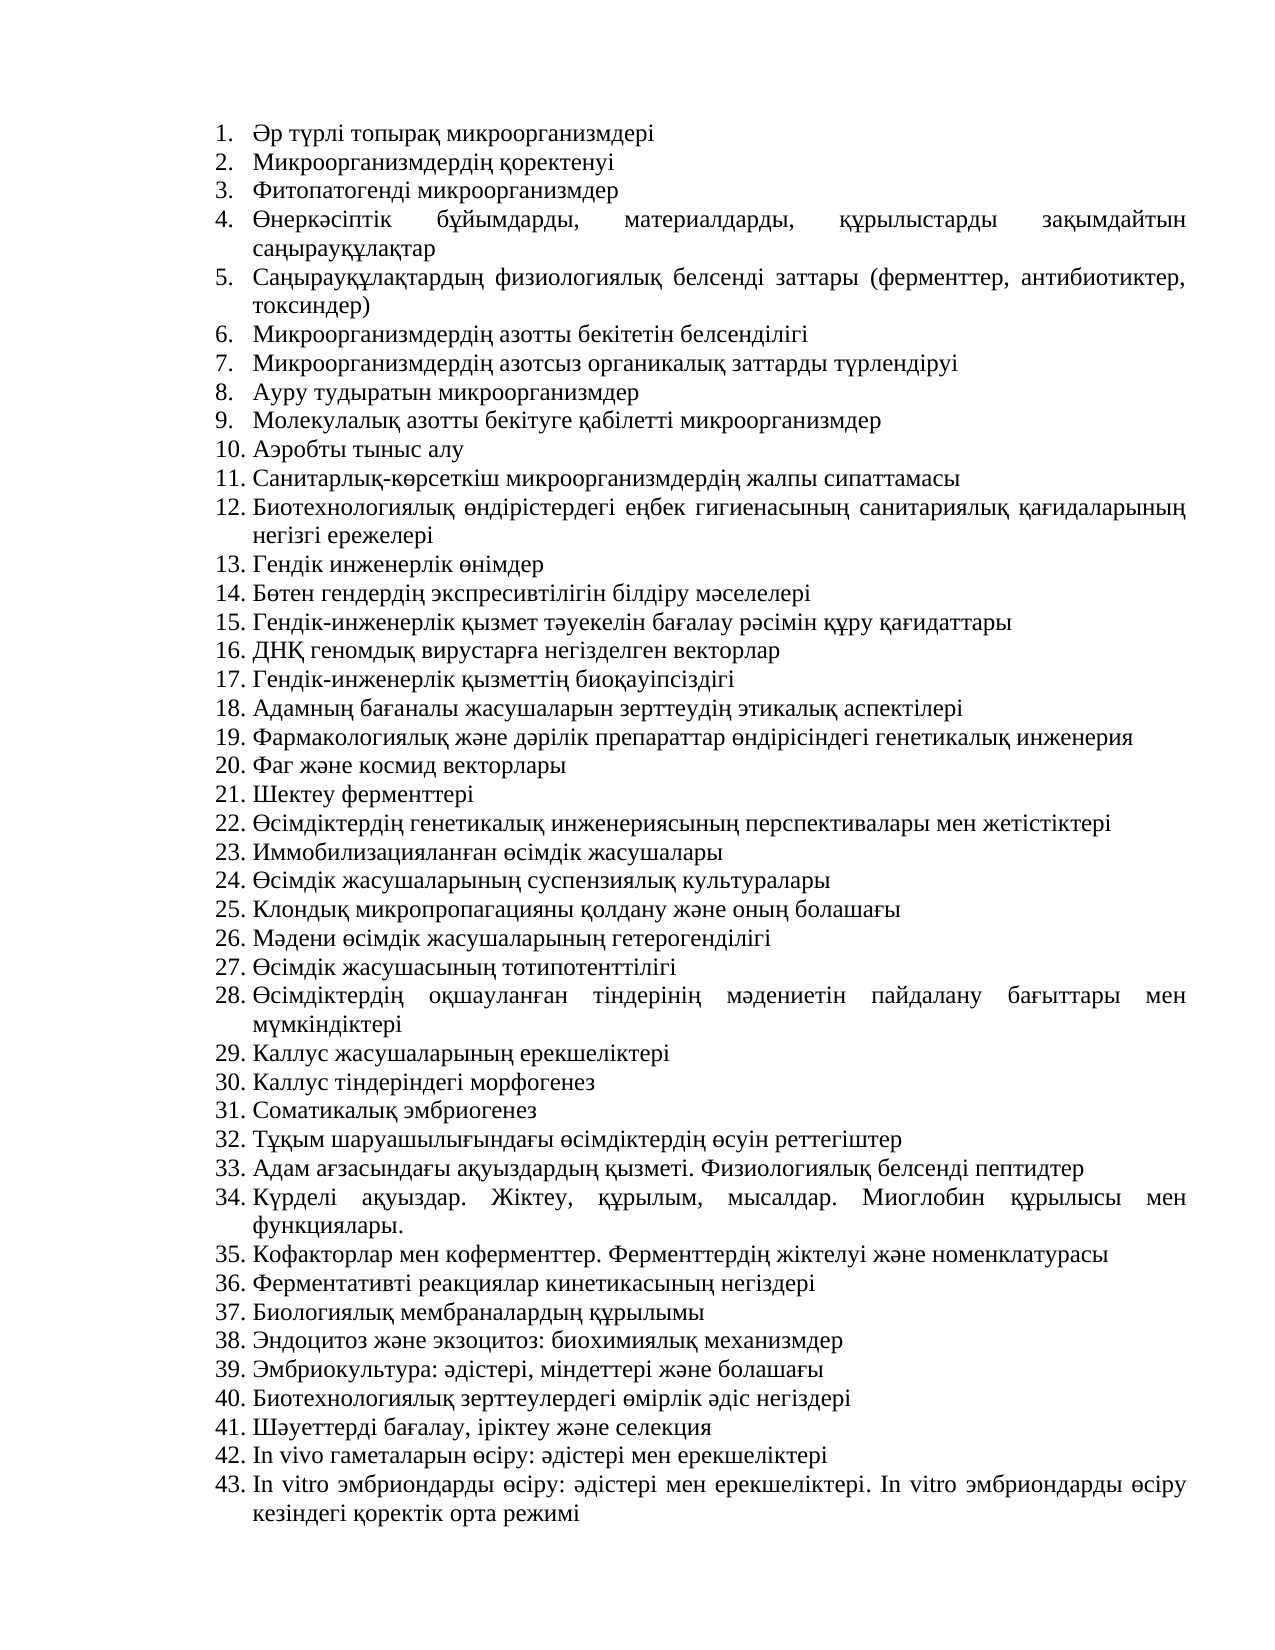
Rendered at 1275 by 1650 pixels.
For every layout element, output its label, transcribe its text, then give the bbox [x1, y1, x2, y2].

list Мәдени өсімдік жасушаларының гетерогенділігі [215, 923, 1186, 952]
list ДНҚ геномдық вирустарға негізделген векторлар [215, 636, 1186, 664]
list Ауру тудыратын микроорганизмдер [215, 377, 1186, 406]
list Микроорганизмдердің қоректенуі [215, 147, 1186, 176]
list Саңырауқұлақтардың физиологиялық белсенді заттары (ферменттер, антибиотиктер, токсиндер) [215, 262, 1186, 319]
list Санитарлық-көрсеткіш микроорганизмдердің жалпы сипаттамасы [215, 463, 1186, 492]
list Клондық микропропагацияны қолдану және оның болашағы [215, 894, 1186, 923]
list Ферментативті реакциялар кинетикасының негіздері [215, 1268, 1186, 1297]
list Каллус жасушаларының ерекшеліктері [215, 1038, 1186, 1067]
list Микроорганизмдердің азотты бекітетін белсенділігі [215, 319, 1186, 348]
list Өнеркәсіптік бұйымдарды, материалдарды, құрылыстарды зақымдайтын саңырауқұлақтар [215, 204, 1186, 262]
list Иммобилизацияланған өсімдік жасушалары [215, 837, 1186, 866]
list Өсімдіктердің генетикалық инженериясының перспективалары мен жетістіктері [215, 808, 1186, 837]
list Эмбриокультура: әдістері, міндеттері және болашағы [215, 1354, 1186, 1383]
list Бөтен гендердің экспресивтілігін білдіру мәселелері [215, 578, 1186, 607]
list Биологиялық мембраналардың құрылымы [215, 1297, 1186, 1326]
list Адам ағзасындағы ақуыздардың қызметі. Физиологиялық белсенді пептидтер [215, 1153, 1186, 1182]
list Фармакологиялық және дәрілік препараттар өндірісіндегі генетикалық инженерия [215, 722, 1186, 751]
list Адамның бағаналы жасушаларын зерттеудің этикалық аспектілері [215, 693, 1186, 722]
list Күрделі ақуыздар. Жіктеу, құрылым, мысалдар. Миоглобин құрылысы мен функциялары. [215, 1182, 1186, 1239]
list Тұқым шаруашылығындағы өсімдіктердің өсуін реттегіштер [215, 1124, 1186, 1153]
list Эндоцитоз және экзоцитоз: биохимиялық механизмдер [215, 1326, 1186, 1354]
list Гендік инженерлік өнімдер [215, 549, 1186, 578]
list Аэробты тыныс алу [215, 434, 1186, 463]
list Биотехнологиялық өндірістердегі еңбек гигиенасының санитариялық қағидаларының негізгі ережелері [215, 492, 1186, 549]
list Фитопатогенді микроорганизмдер [215, 176, 1186, 204]
list Өсімдік жасушасының тотипотенттілігі [215, 952, 1186, 981]
list Шектеу ферменттері [215, 779, 1186, 808]
list Фаг және космид векторлары [215, 751, 1186, 779]
list Микроорганизмдердің азотсыз органикалық заттарды түрлендіруі [215, 348, 1186, 377]
list Каллус тіндеріндегі морфогенез [215, 1067, 1186, 1096]
list In vivo гаметаларын өсіру: әдістері мен ерекшеліктері [215, 1441, 1186, 1469]
list Өсімдік жасушаларының суспензиялық культуралары [215, 866, 1186, 894]
list Шәуеттерді бағалау, іріктеу және селекция [215, 1412, 1186, 1441]
list Гендік-инженерлік қызметтің биоқауіпсіздігі [215, 664, 1186, 693]
list Өсімдіктердің оқшауланған тіндерінің мәдениетін пайдалану бағыттары мен мүмкіндіктері [215, 981, 1186, 1038]
list Гендік-инженерлік қызмет тәуекелін бағалау рәсімін құру қағидаттары [215, 607, 1186, 636]
list Соматикалық эмбриогенез [215, 1096, 1186, 1124]
list Кофакторлар мен коферменттер. Ферменттердің жіктелуі және номенклатурасы [215, 1239, 1186, 1268]
list In vitro эмбриондарды өсіру: әдістері мен ерекшеліктері. In vitro эмбриондарды өсіру кезіндегі қоректік орта режимі [215, 1469, 1186, 1527]
list Әр түрлі топырақ микроорганизмдері [215, 118, 1186, 147]
list Молекулалық азотты бекітуге қабілетті микроорганизмдер [215, 406, 1186, 434]
list Биотехнологиялық зерттеулердегі өмірлік әдіс негіздері [215, 1383, 1186, 1412]
